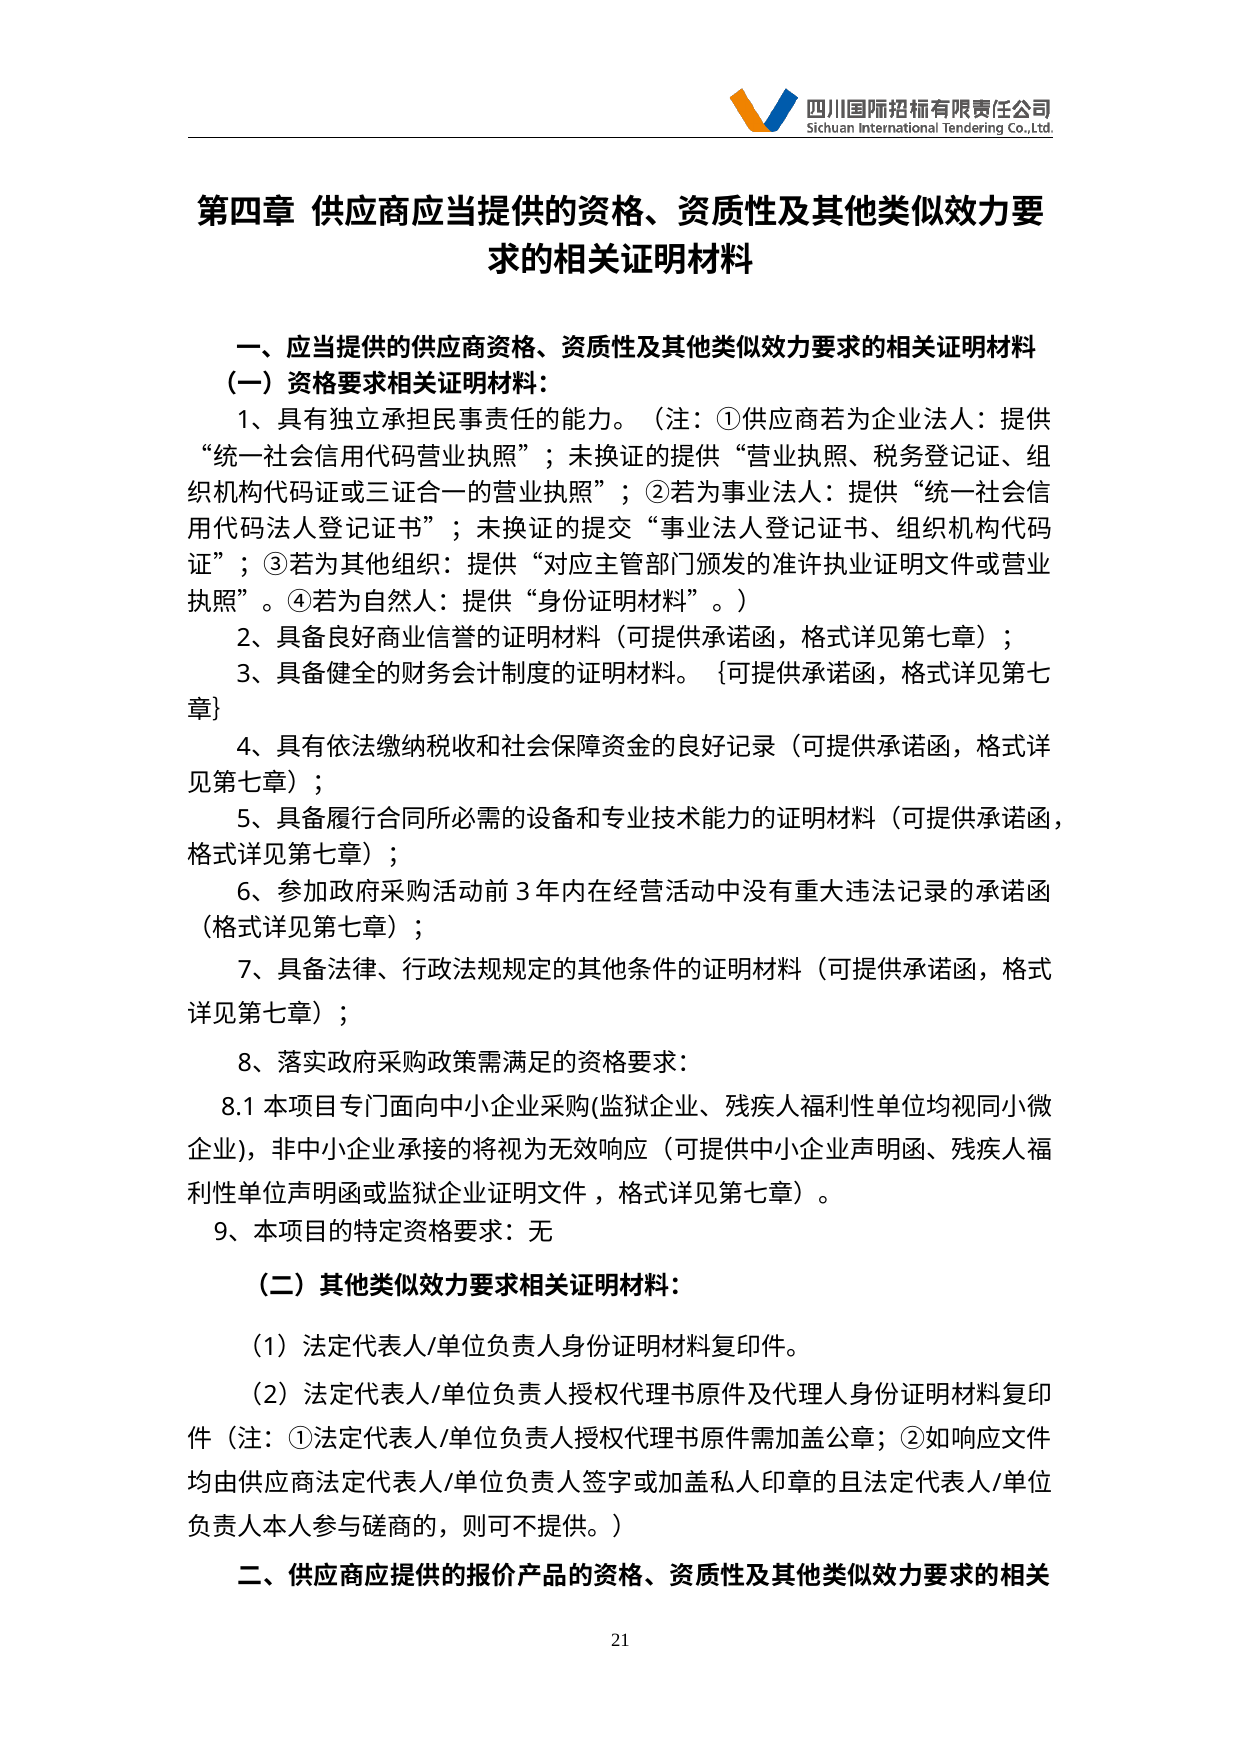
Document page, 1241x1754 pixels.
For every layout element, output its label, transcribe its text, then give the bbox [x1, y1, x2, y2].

text 1、具有独立承担民事责任的能力。（注：①供应商若为企业法人：提供“统一社会信用代码营业执照”；未换证的提供“营业执照、税务登记证、组织机构代码证或三证合一的营业执照”；②若为事业法人：提供“统一社会信用代码法人登记证书”；未换证的提交“事业法人登记证书、组织机构代码证”；③若为其他组织：提供“对应主管部门颁发的准许执业证明文件或营业执照”。④若为自然人：提供“身份证明材料”。） [187, 400, 1053, 617]
title 第四章 供应商应当提供的资格、资质性及其他类似效力要求的相关证明材料 [187, 185, 1053, 281]
text 2、具备良好商业信誉的证明材料（可提供承诺函，格式详见第七章）； [187, 617, 1053, 653]
text 3、具备健全的财务会计制度的证明材料。｛可提供承诺函，格式详见第七章｝ [187, 653, 1053, 726]
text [187, 1549, 1053, 1593]
text （1）法定代表人/单位负责人身份证明材料复印件。 [187, 1320, 1053, 1364]
text （二）其他类似效力要求相关证明材料： [187, 1266, 1053, 1302]
picture [729, 88, 1053, 135]
text 9、本项目的特定资格要求：无 [187, 1211, 1053, 1247]
text （一）资格要求相关证明材料： [187, 363, 1053, 400]
text （2）法定代表人/单位负责人授权代理书原件及代理人身份证明材料复印件（注：①法定代表人/单位负责人授权代理书原件需加盖公章；②如响应文件均由供应商法定代表人/单位负责人签字或加盖私人印章的且法定代表人/单位负责人本人参与磋商的，则可不提供。） [187, 1369, 1053, 1544]
text 6、参加政府采购活动前3年内在经营活动中没有重大违法记录的承诺函（格式详见第七章）； [187, 871, 1053, 943]
text 4、具有依法缴纳税收和社会保障资金的良好记录（可提供承诺函，格式详见第七章）； [187, 726, 1053, 798]
text 7、具备法律、行政法规规定的其他条件的证明材料（可提供承诺函，格式详见第七章）； [187, 943, 1053, 1031]
text 5、具备履行合同所必需的设备和专业技术能力的证明材料（可提供承诺函，格式详见第七章）； [187, 798, 1053, 871]
text 8.1 本项目专门面向中小企业采购(监狱企业、残疾人福利性单位均视同小微企业)，非中小企业承接的将视为无效响应（可提供中小企业声明函、残疾人福利性单位声明函或监狱企业证明文件 ，格式详见第七章）。 [187, 1080, 1053, 1211]
text 8、落实政府采购政策需满足的资格要求： [187, 1036, 1053, 1080]
text 一、应当提供的供应商资格、资质性及其他类似效力要求的相关证明材料 [187, 327, 1053, 363]
